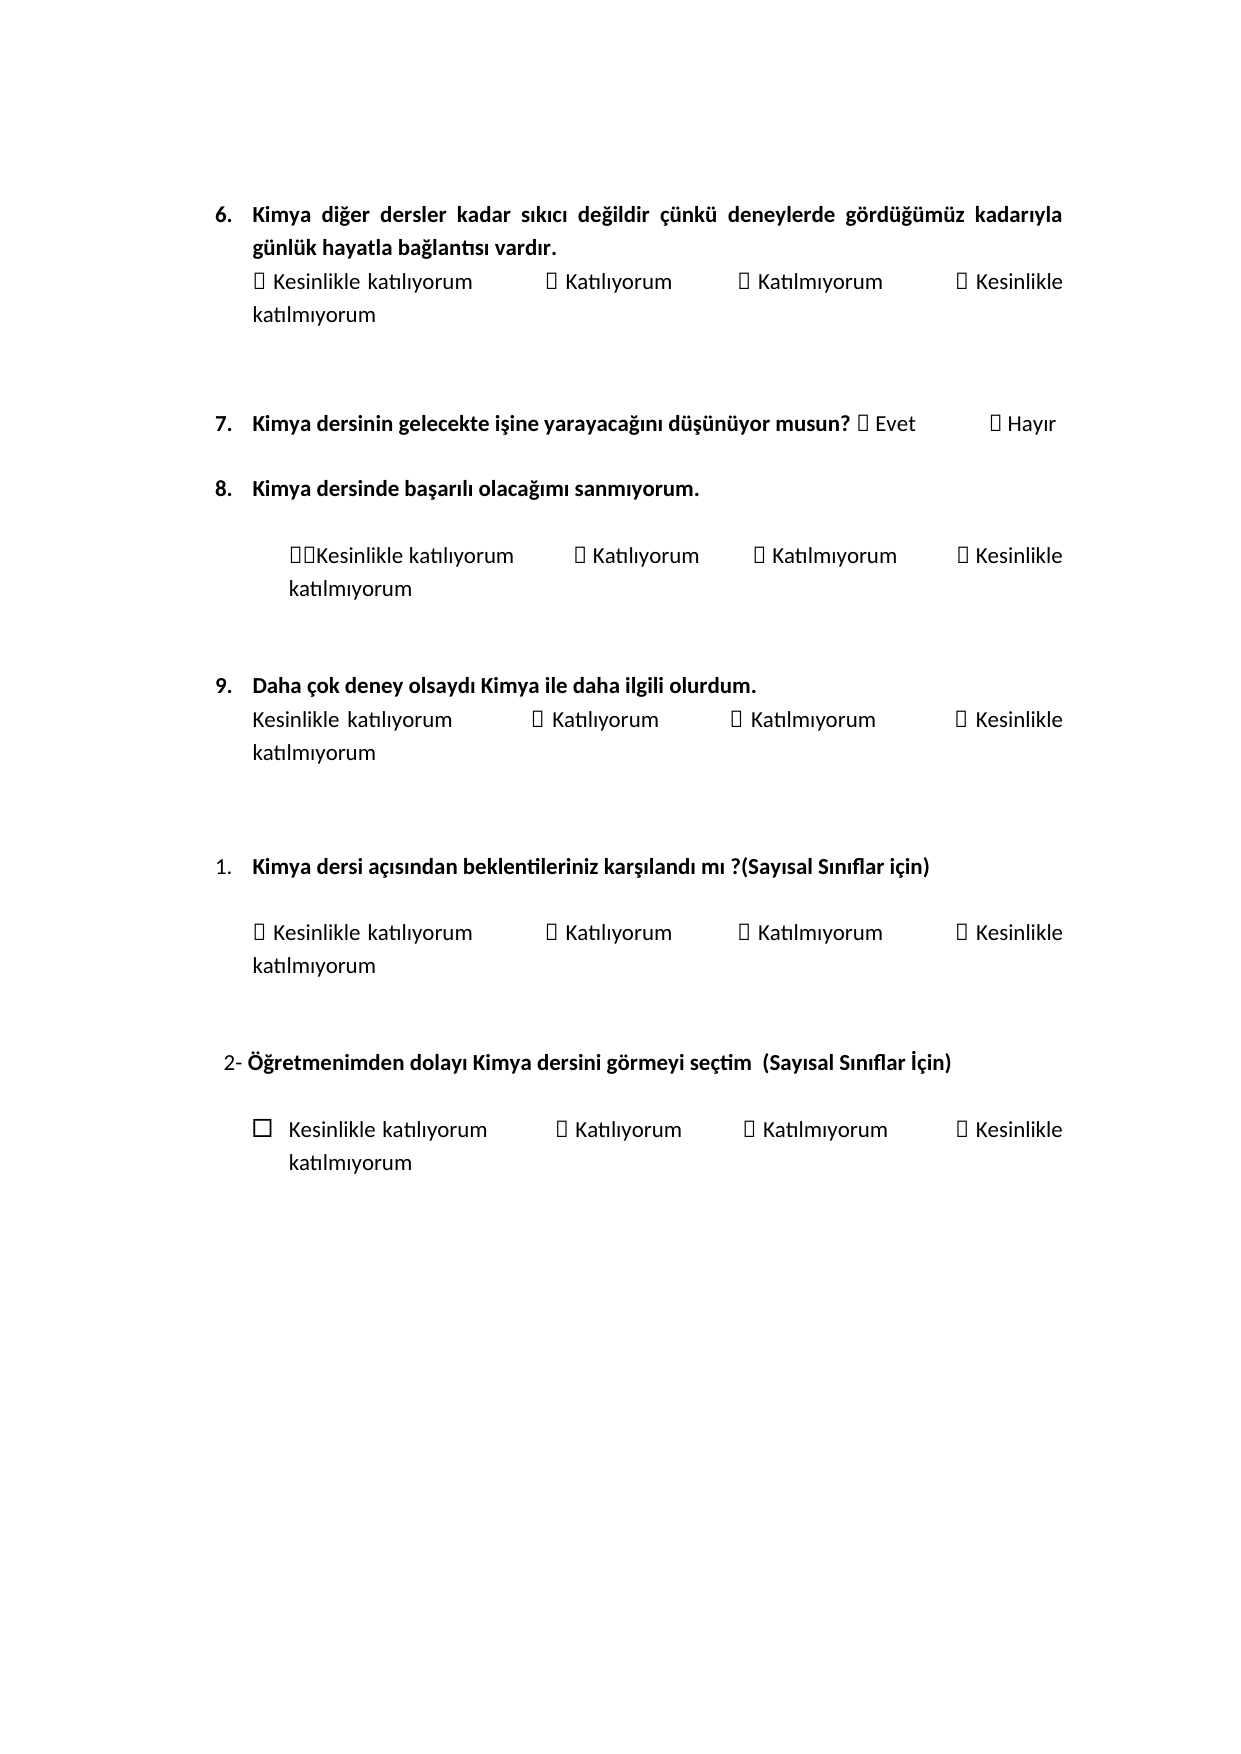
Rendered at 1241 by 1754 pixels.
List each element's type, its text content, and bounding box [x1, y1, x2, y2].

list Kimya dersinin gelecekte işine yarayacağını düşünüyor musun?  Evet  Hayır [215, 406, 1063, 438]
list Kesinlikle katılıyorum  Katılıyorum  Katılmıyorum  Kesinlikle katılmıyorum [251, 1112, 1063, 1176]
list Kimya dersinde başarılı olacağımı sanmıyorum. [215, 474, 1063, 503]
list Kimya dersi açısından beklentileriniz karşılandı mı ?(Sayısal Sınıflar için) [215, 852, 1063, 880]
list Kesinlikle katılıyorum  Katılıyorum  Katılmıyorum  Kesinlikle katılmıyorum [252, 703, 1063, 767]
list  Kesinlikle katılıyorum  Katılıyorum  Katılmıyorum  Kesinlikle katılmıyorum [252, 265, 1063, 328]
list Kimya diğer dersler kadar sıkıcı değildir çünkü deneylerde gördüğümüz kadarıyla günlük hayatla bağlantısı vardır. [215, 201, 1063, 261]
list Daha çok deney olsaydı Kimya ile daha ilgili olurdum. [215, 671, 1063, 699]
text 2- Öğretmenimden dolayı Kimya dersini görmeyi seçtim (Sayısal Sınıflar İçin) [177, 1048, 1063, 1076]
list Kesinlikle katılıyorum  Katılıyorum  Katılmıyorum  Kesinlikle katılmıyorum [288, 539, 1063, 602]
list  Kesinlikle katılıyorum  Katılıyorum  Katılmıyorum  Kesinlikle katılmıyorum [252, 916, 1063, 979]
